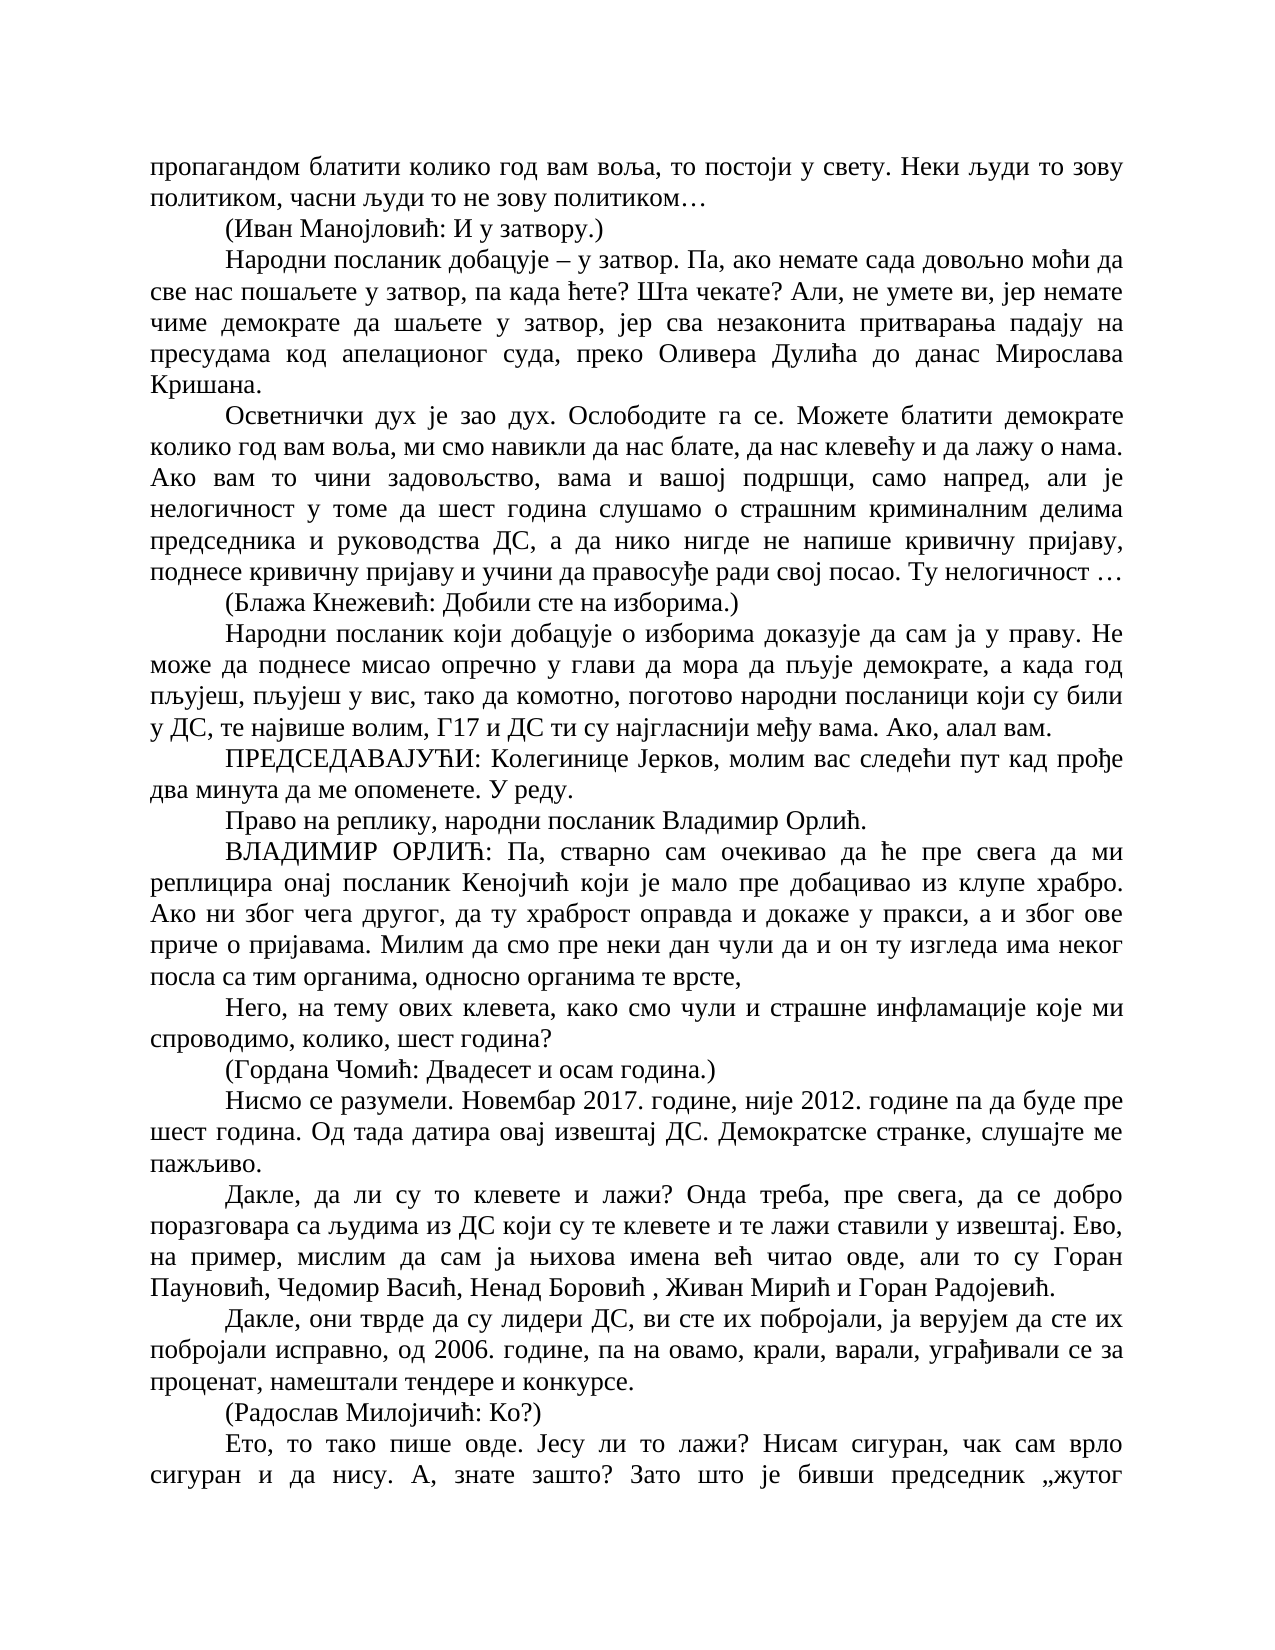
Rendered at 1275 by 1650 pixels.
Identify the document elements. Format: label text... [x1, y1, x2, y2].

text (Радослав Милојичић: Ко?) [150, 1396, 1125, 1427]
text ПРЕДСЕДАВАЈУЋИ: Колегинице Јерков, молим вас следећи пут кад прође два минута да ме опоменете. У реду. [150, 742, 1125, 804]
text ВЛАДИМИР ОРЛИЋ: Па, стварно сам очекивао да ће пре свега да ми реплицира онај посланик Кенојчић који је мало пре добацивао из клупе храбро. Ако ни због чега другог, да ту храброст оправда и докаже у пракси, а и због ове приче о пријавама. Милим да смо пре неки дан чули да и он ту изгледа има неког посла са тим органима, односно органима те врсте, [150, 835, 1125, 991]
text Него, на тему ових клевета, како смо чули и страшне инфламације које ми спроводимо, колико, шест година? [150, 991, 1125, 1053]
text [150, 150, 1125, 212]
text Народни посланик који добацује о изборима доказује да сам ја у праву. Не може да поднесе мисао опречно у глави да мора да пљује демократе, а када год пљујеш, пљујеш у вис, тако да комотно, поготово народни посланици који су били у ДС, те највише волим, Г17 и ДС ти су најгласнији међу вама. Ако, алал вам. [150, 617, 1125, 742]
text Дакле, да ли су то клевете и лажи? Онда треба, пре свега, да се добро поразговара са људима из ДС који су те клевете и те лажи ставили у извештај. Ево, на пример, мислим да сам ја њихова имена већ читао овде, али то су Горан Пауновић, Чедомир Васић, Ненад Боровић , Живан Мирић и Горан Радојевић. [150, 1178, 1125, 1302]
text Право на реплику, народни посланик Владимир Орлић. [150, 804, 1125, 835]
text (Иван Манојловић: И у затвору.) [150, 212, 1125, 243]
text Народни посланик добацује – у затвор. Па, ако немате сада довољно моћи да све нас пошаљете у затвор, па када ћете? Шта чекате? Али, не умете ви, јер немате чиме демократе да шаљете у затвор, јер сва незаконита притварања падају на пресудама код апелационог суда, преко Оливера Дулића до данас Мирослава Кришана. [150, 243, 1125, 399]
text Дакле, они тврде да су лидери ДС, ви сте их побројали, ја верујем да сте их побројали исправно, од 2006. године, па на овамо, крали, варали, уграђивали се за проценат, намештали тендере и конкурсе. [150, 1302, 1125, 1396]
text (Блажа Кнежевић: Добили сте на изборима.) [150, 586, 1125, 617]
text Нисмо се разумели. Новембар 2017. године, није 2012. године па да буде пре шест година. Од тада датира овај извештај ДС. Демократске странке, слушајте ме пажљиво. [150, 1084, 1125, 1178]
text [150, 1427, 1125, 1489]
text (Гордана Чомић: Двадесет и осам година.) [150, 1053, 1125, 1084]
text Осветнички дух је зао дух. Ослободите га се. Можете блатити демократе колико год вам воља, ми смо навикли да нас блате, да нас клевећу и да лажу о нама. Ако вам то чини задовољство, вама и вашој подршци, само напред, али је нелогичност у томе да шест година слушамо о страшним криминалним делима председника и руководства ДС, а да нико нигде не напише кривичну пријаву, поднесе кривичну пријаву и учини да правосуђе ради свој посао. Ту нелогичност … [150, 399, 1125, 586]
